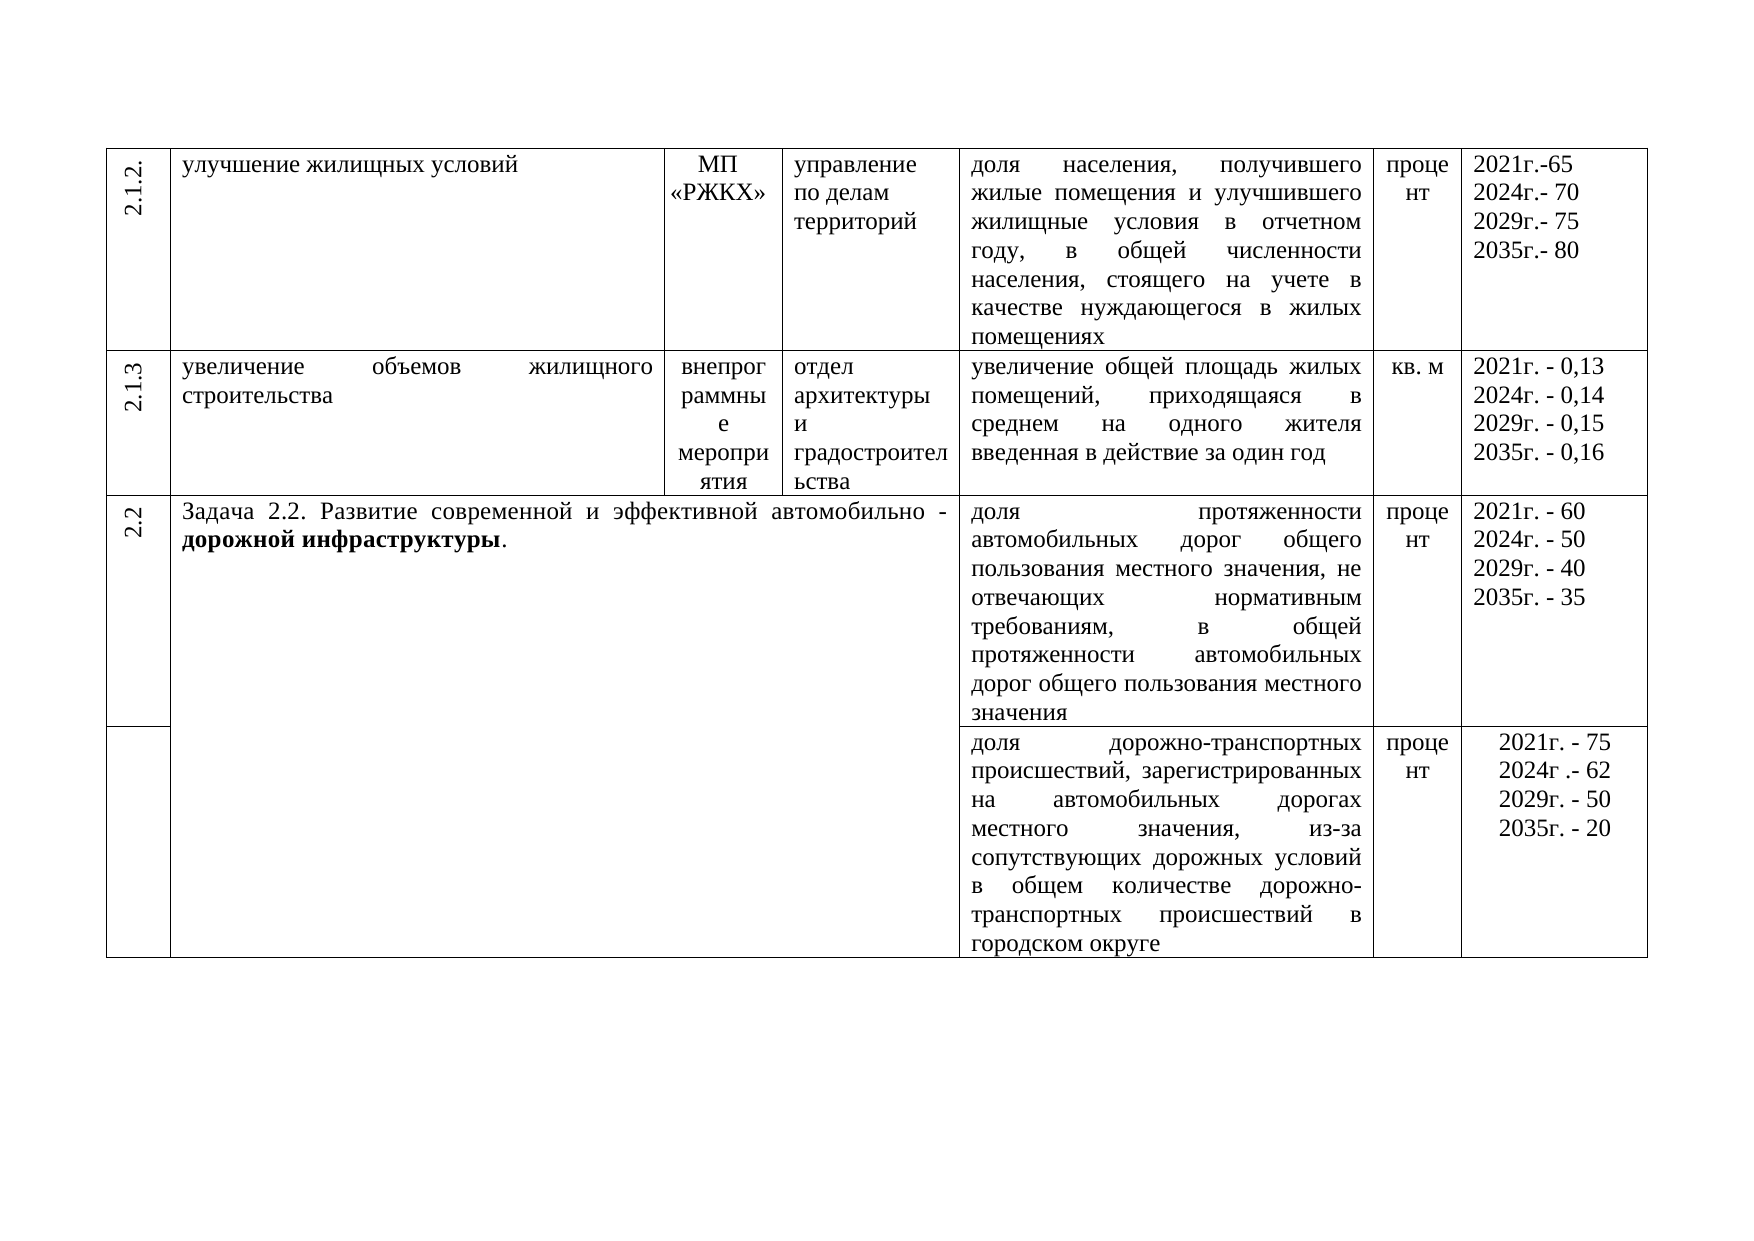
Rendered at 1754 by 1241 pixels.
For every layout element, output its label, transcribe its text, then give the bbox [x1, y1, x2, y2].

table_cell внепрограммные мероприятия [665, 351, 782, 495]
table_cell увеличение объемов жилищного строительства [171, 351, 664, 495]
table_cell 2021г. - 60 2024г. - 50 2029г. - 40 2035г. - 35 [1462, 496, 1647, 726]
table_cell Задача 2.2. Развитие современной и эффективной автомобильно - дорожной инфраструктуры. [171, 496, 959, 957]
table_cell 2021г.-65 2024г.- 70 2029г.- 75 2035г.- 80 [1462, 149, 1647, 350]
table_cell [783, 149, 959, 350]
table_cell 2.2 [107, 496, 170, 726]
table_cell процент [1374, 727, 1461, 957]
table_cell 2021г. - 0,13 2024г. - 0,14 2029г. - 0,15 2035г. - 0,16 [1462, 351, 1647, 495]
table_cell кв. м [1374, 351, 1461, 495]
table_cell 2.1.3 [107, 351, 170, 495]
table_cell увеличение общей площадь жилых помещений, приходящаяся в среднем на одного жителя введенная в действие за один год [960, 351, 1373, 495]
table_cell отдел архитектуры и градостроительства [783, 351, 959, 495]
table_cell улучшение жилищных условий [171, 149, 664, 350]
table_cell доля дорожно-транспортных происшествий, зарегистрированных на автомобильных дорогах местного значения, из-за сопутствующих дорожных условий в общем количестве дорожно-транспортных происшествий в городском округе [960, 727, 1373, 957]
table_cell доля населения, получившего жилые помещения и улучшившего жилищные условия в отчетном году, в общей численности населения, стоящего на учете в качестве нуждающегося в жилых помещениях [960, 149, 1373, 350]
table_cell 2.1.2. [107, 149, 170, 350]
table_cell процент [1374, 149, 1461, 350]
table_cell 2021г. - 75 2024г .- 62 2029г. - 50 2035г. - 20 [1462, 727, 1647, 957]
table_cell процент [1374, 496, 1461, 726]
table_cell доля протяженности автомобильных дорог общего пользования местного значения, не отвечающих нормативным требованиям, в общей протяженности автомобильных дорог общего пользования местного значения [960, 496, 1373, 726]
table_cell МП «РЖКХ» [665, 149, 782, 350]
table_cell [107, 727, 170, 957]
